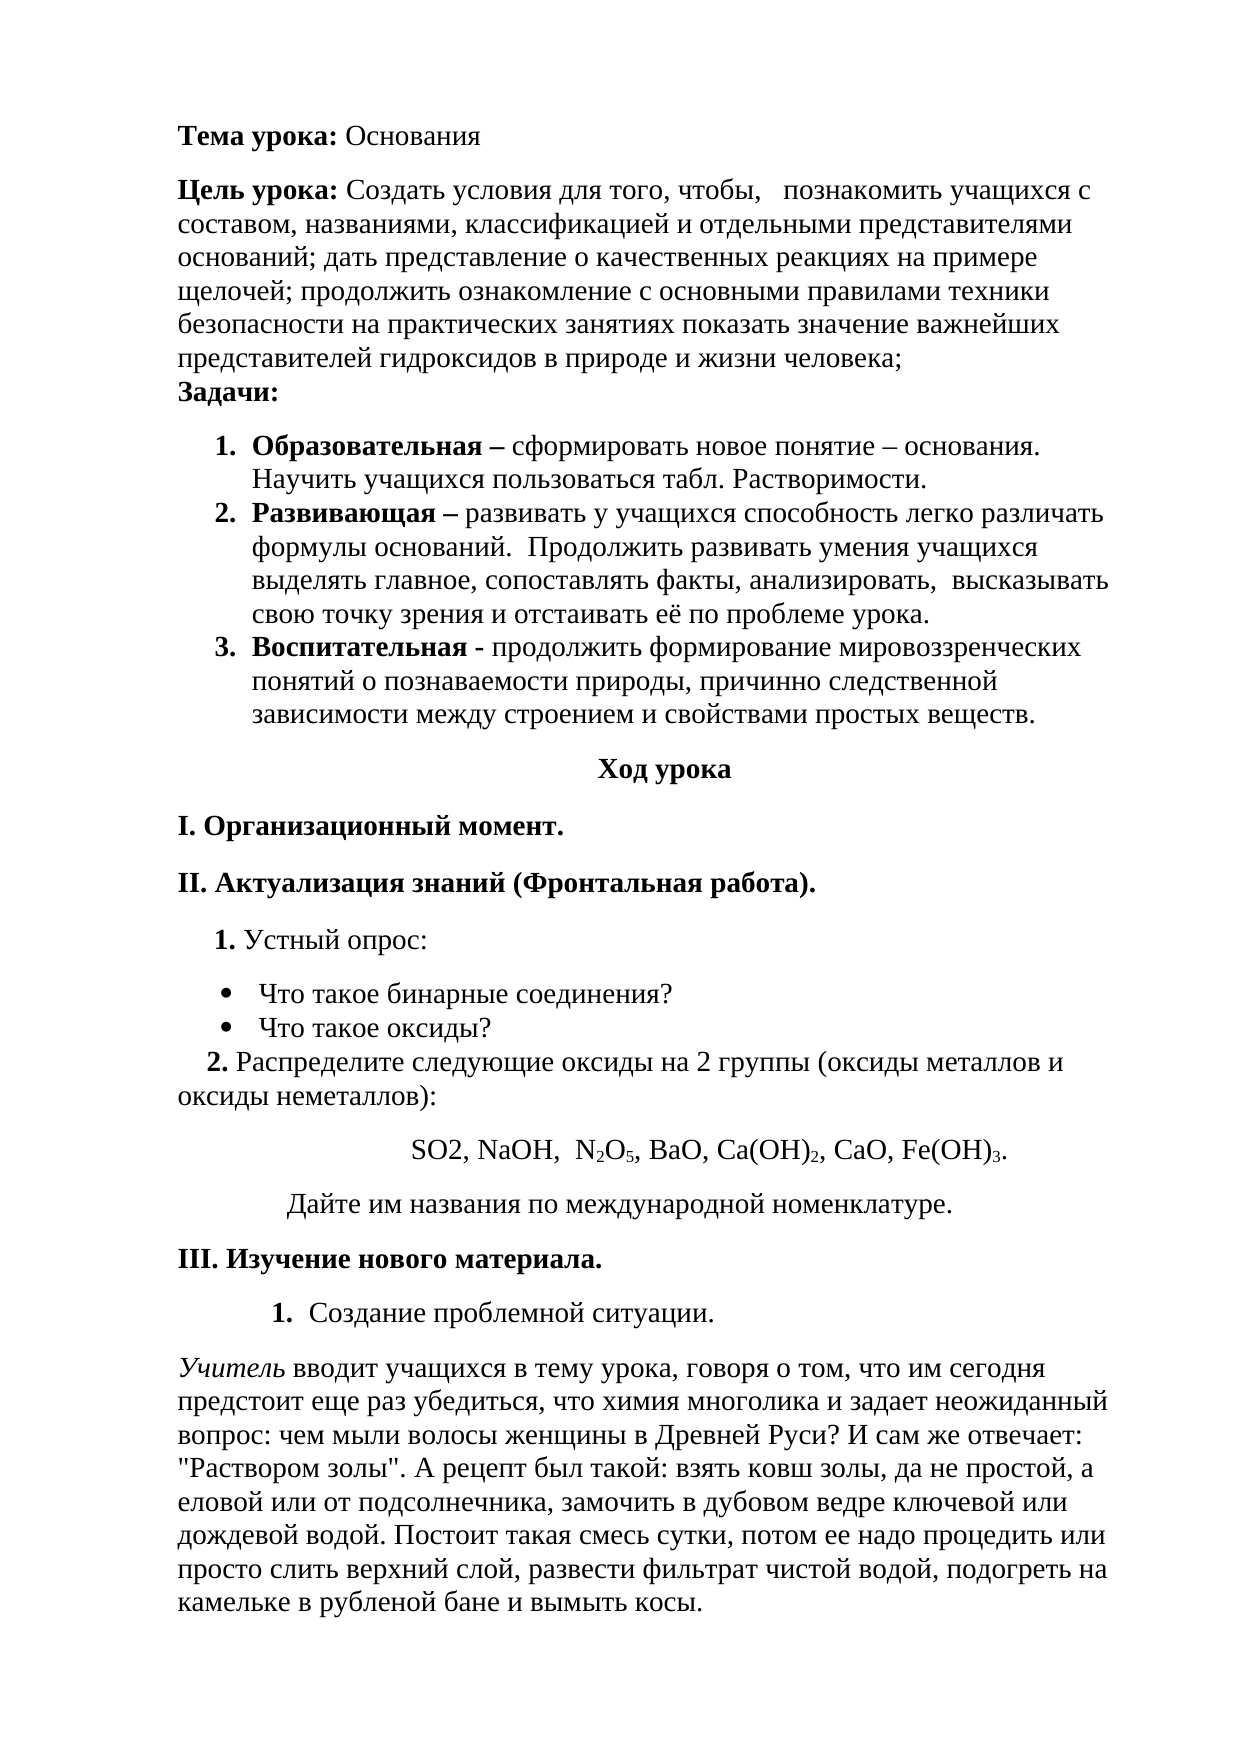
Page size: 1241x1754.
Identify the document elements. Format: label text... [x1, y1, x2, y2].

text Учитель вводит учащихся в тему урока, говоря о том, что им сегодня предстоит еще раз убедиться, что химия многолика и задает неожиданный вопрос: чем мыли волосы женщины в Древней Руси? И сам же отвечает: "Раствором золы". А рецепт был такой: взять ковш золы, да не простой, а еловой или от подсолнечника, замочить в дубовом ведре ключевой или дождевой водой. Постоит такая смесь сутки, потом ее надо процедить или просто слить верхний слой, развести фильтрат чистой водой, подогреть на камельке в рубленой бане и вымыть косы. [177, 1350, 1152, 1618]
list Образовательная – сформировать новое понятие – основания. Научить учащихся пользоваться табл. Растворимости. [214, 428, 1152, 495]
text 2. Распределите следующие оксиды на 2 группы (оксиды металлов и оксиды неметаллов): [177, 1044, 1152, 1111]
list Воспитательная - продолжить формирование мировоззренческих понятий о познаваемости природы, причинно следственной зависимости между строением и свойствами простых веществ. [214, 629, 1152, 730]
text I. Организационный момент. [177, 808, 1152, 841]
list Создание проблемной ситуации. [271, 1295, 1152, 1329]
text Дайте им названия по международной номенклатуре. [177, 1187, 1152, 1220]
text Цель урока: Создать условия для того, чтобы, познакомить учащихся с составом, названиями, классификацией и отдельными представителями оснований; дать представление о качественных реакциях на примере щелочей; продолжить ознакомление с основными правилами техники безопасности на практических занятиях показать значение важнейших представителей гидроксидов в природе и жизни человека; [177, 172, 1152, 374]
text Тема урока: Основания [177, 118, 1152, 152]
text II. Актуализация знаний (Фронтальная работа). [177, 865, 1152, 898]
list Что такое бинарные соединения? [221, 976, 1152, 1010]
text SО2, NaOH, N2O5, ВаО, Ca(OH)2, СаО, Fe(OH)3. [177, 1132, 1152, 1166]
text 1. Устный опрос: [177, 922, 1152, 955]
list Что такое оксиды? [221, 1010, 1152, 1044]
text Задачи: [177, 374, 1152, 407]
list Развивающая – развивать у учащихся способность легко различать формулы оснований. Продолжить развивать умения учащихся выделять главное, сопоставлять факты, анализировать, высказывать свою точку зрения и отстаивать её по проблеме урока. [214, 495, 1152, 629]
text III. Изучение нового материала. [177, 1241, 1152, 1274]
subtitle Ход урока [177, 751, 1152, 784]
